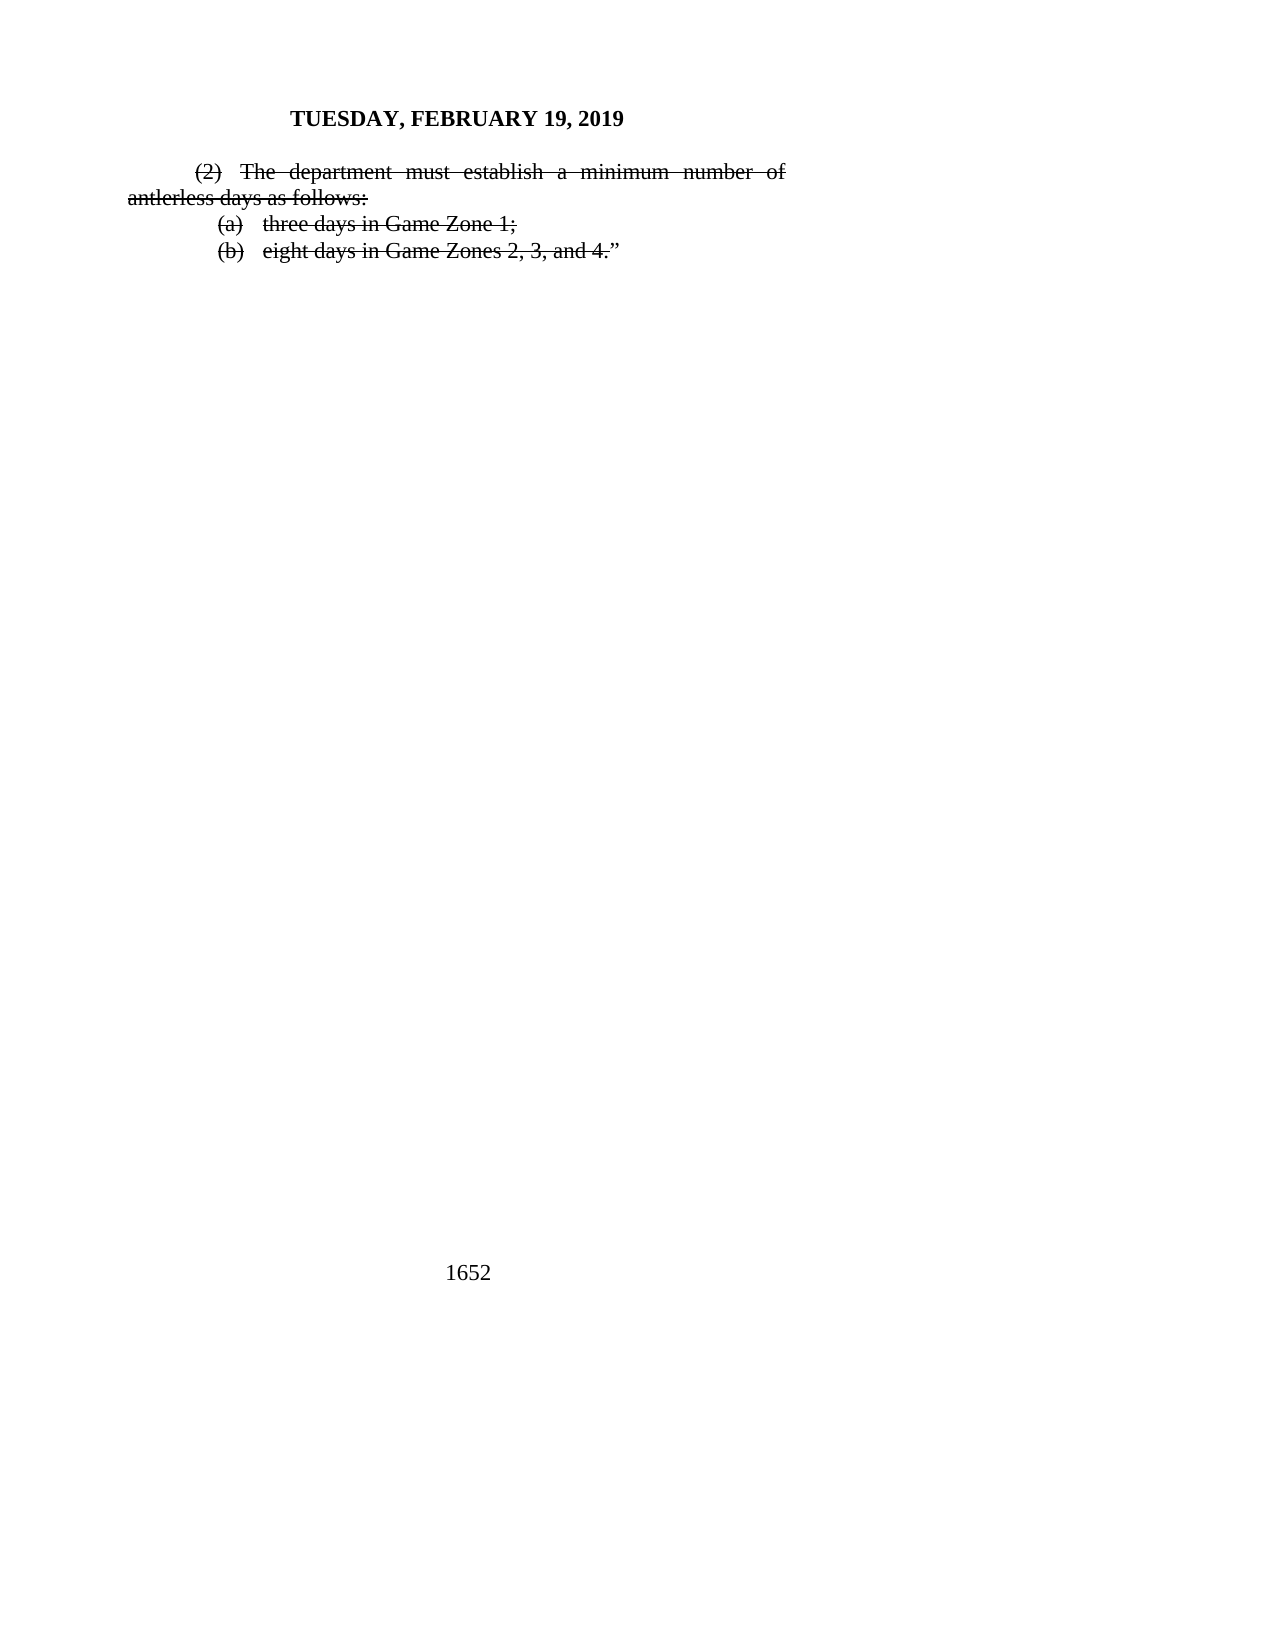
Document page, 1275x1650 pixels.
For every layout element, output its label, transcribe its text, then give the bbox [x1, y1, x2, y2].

text (2) The department must establish a minimum number of antlerless days as follows: [127, 158, 786, 210]
text (b) eight days in Game Zones 2, 3, and 4.” [127, 237, 786, 263]
text (a) three days in Game Zone 1; [127, 210, 786, 237]
